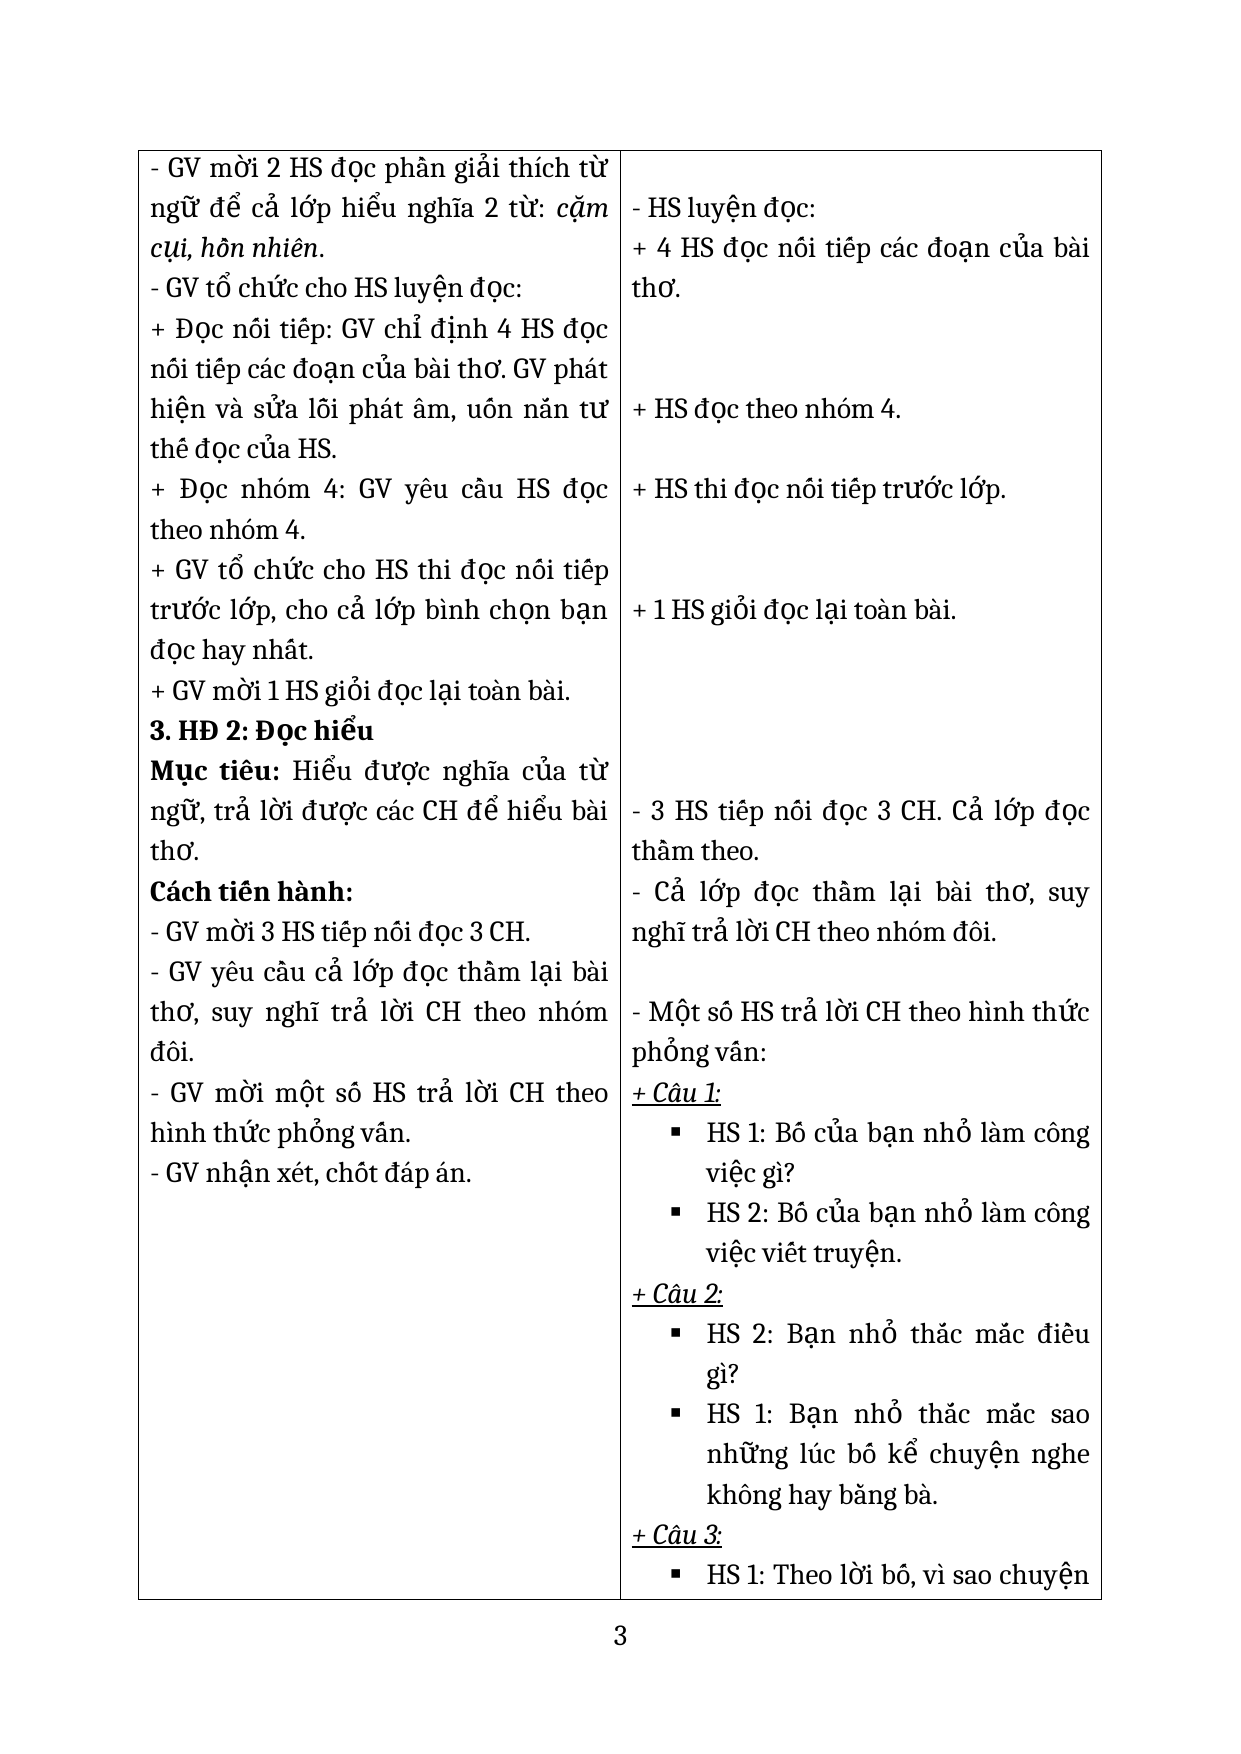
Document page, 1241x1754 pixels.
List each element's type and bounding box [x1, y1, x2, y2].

table_cell [139, 151, 620, 1598]
table_cell [621, 151, 1101, 1598]
